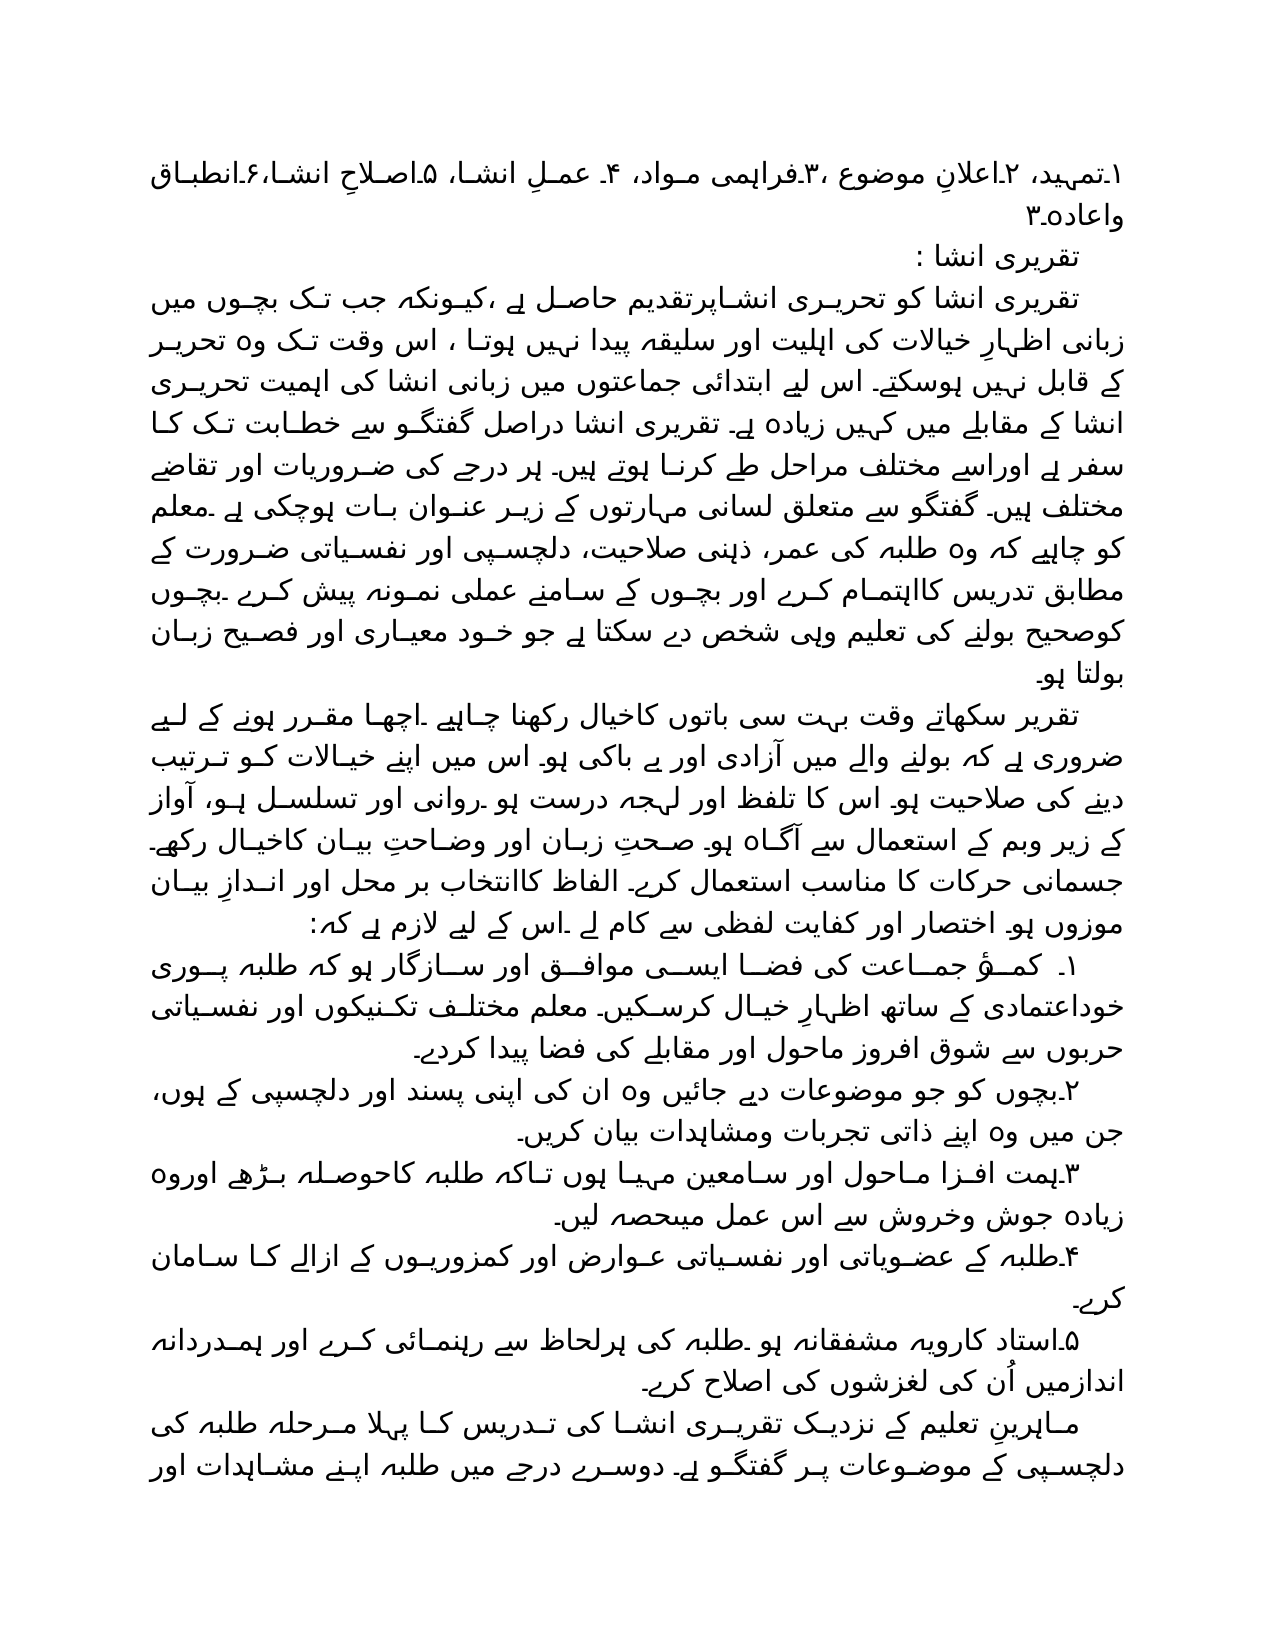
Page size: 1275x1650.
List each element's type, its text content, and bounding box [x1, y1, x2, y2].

text ۲۔بچوں کو جو موضوعات دیے جائیں وہ ان کی اپنی پسند اور دلچسپی کے ہوں، جن میں وہ اپنے ذاتی تجربات ومشاہدات بیان کریں۔ [150, 1067, 1125, 1150]
text تقریری انشا : [150, 233, 1125, 275]
text ۱۔کمرۂ جماعت کی فضا ایسی موافق اور سازگار ہو کہ طلبہ پوری خوداعتمادی کے ساتھ اظہارِ خیال کرسکیں۔ معلم مختلف تکنیکوں اور نفسیاتی حربوں سے شوق افروز ماحول اور مقابلے کی فضا پیدا کردے۔ [150, 942, 1125, 1067]
text ۵۔استاد کارویہ مشفقانہ ہو ۔طلبہ کی ہرلحاظ سے رہنمائی کرے اور ہمدردانہ اندازمیں اُن کی لغزشوں کی اصلاح کرے۔ [150, 1317, 1125, 1400]
text تقریر سکھاتے وقت بہت سی باتوں کاخیال رکھنا چاہیے ۔اچھا مقرر ہونے کے لیے ضروری ہے کہ بولنے والے میں آزادی اور بے باکی ہو۔ اس میں اپنے خیالات کو ترتیب دینے کی صلاحیت ہو۔ اس کا تلفظ اور لہجہ درست ہو ۔روانی اور تسلسل ہو، آواز کے زیر وبم کے استعمال سے آگاہ ہو۔ صحتِ زبان اور وضاحتِ بیان کاخیال رکھے۔ جسمانی حرکات کا مناسب استعمال کرے۔ الفاظ کاانتخاب بر محل اور اندازِ بیان موزوں ہو۔ اختصار اور کفایت لفظی سے کام لے ۔اس کے لیے لازم ہے کہ: [150, 692, 1125, 942]
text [150, 150, 1125, 233]
text تقریری انشا کو تحریری انشاپرتقدیم حاصل ہے ،کیونکہ جب تک بچوں میں زبانی اظہارِ خیالات کی اہلیت اور سلیقہ پیدا نہیں ہوتا ، اس وقت تک وہ تحریر کے قابل نہیں ہوسکتے۔ اس لیے ابتدائی جماعتوں میں زبانی انشا کی اہمیت تحریری انشا کے مقابلے میں کہیں زیادہ ہے۔ تقریری انشا دراصل گفتگو سے خطابت تک کا سفر ہے اوراسے مختلف مراحل طے کرنا ہوتے ہیں۔ ہر درجے کی ضروریات اور تقاضے مختلف ہیں۔ گفتگو سے متعلق لسانی مہارتوں کے زیر عنوان بات ہوچکی ہے ۔معلم کو چاہیے کہ وہ طلبہ کی عمر، ذہنی صلاحیت، دلچسپی اور نفسیاتی ضرورت کے مطابق تدریس کااہتمام کرے اور بچوں کے سامنے عملی نمونہ پیش کرے ۔بچوں کوصحیح بولنے کی تعلیم وہی شخص دے سکتا ہے جو خود معیاری اور فصیح زبان بولتا ہو۔ [150, 275, 1125, 692]
text ۴۔طلبہ کے عضویاتی اور نفسیاتی عوارض اور کمزوریوں کے ازالے کا سامان کرے۔ [150, 1233, 1125, 1317]
text ۳۔ہمت افزا ماحول اور سامعین مہیا ہوں تاکہ طلبہ کاحوصلہ بڑھے اوروہ زیادہ جوش وخروش سے اس عمل میںحصہ لیں۔ [150, 1150, 1125, 1233]
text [150, 1400, 1125, 1483]
